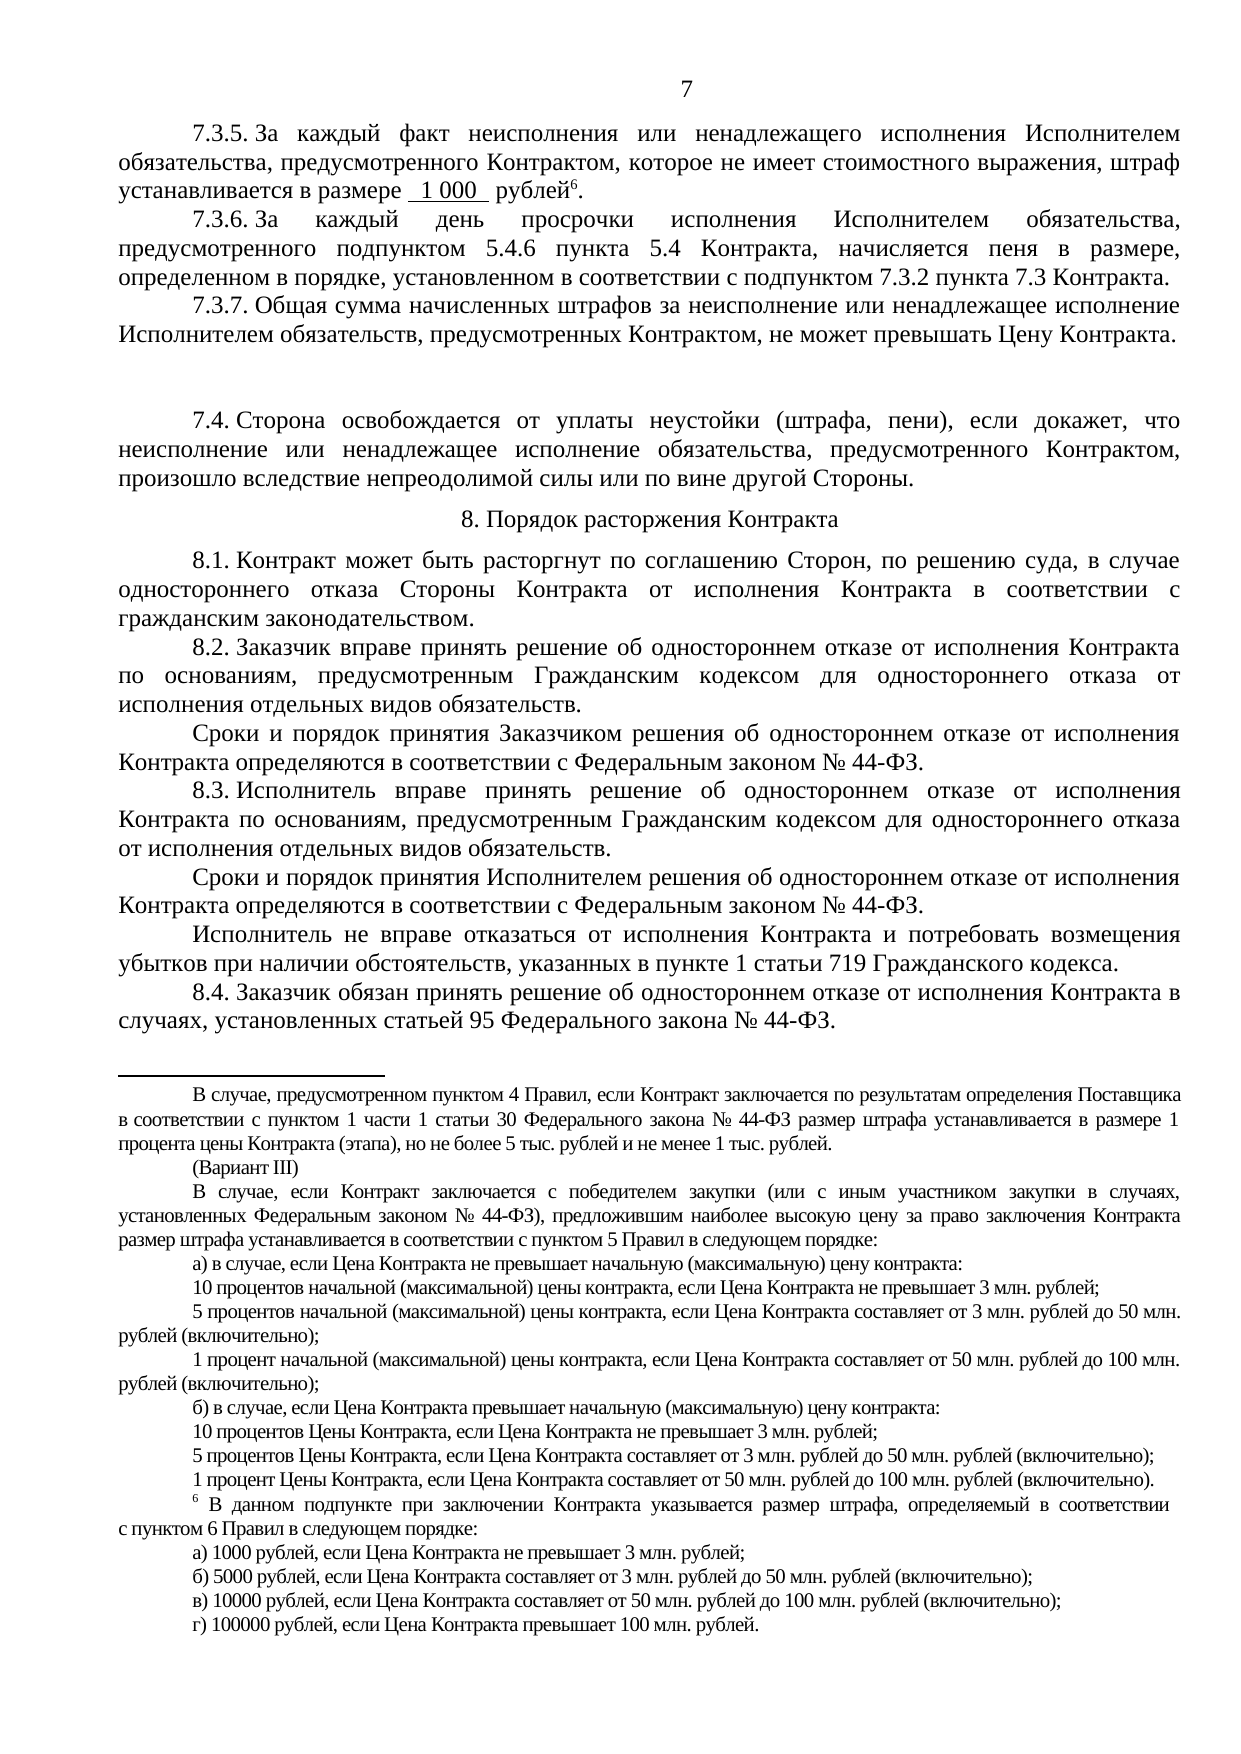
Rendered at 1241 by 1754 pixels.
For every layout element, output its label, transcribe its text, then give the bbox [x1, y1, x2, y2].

text За каждый факт неисполнения или ненадлежащего исполнения Исполнителем обязательства, предусмотренного Контрактом, которое не имеет стоимостного выражения, штраф устанавливается в размере 1 000 рублей. [118, 118, 1181, 204]
text Заказчик обязан принять решение об одностороннем отказе от исполнения Контракта в случаях, установленных статьей 95 Федерального закона № 44-ФЗ. [118, 977, 1181, 1034]
text Общая сумма начисленных штрафов за неисполнение или ненадлежащее исполнение Исполнителем обязательств, предусмотренных Контрактом, не может превышать Цену Контракта. [118, 291, 1181, 348]
text Сроки и порядок принятия Исполнителем решения об одностороннем отказе от исполнения Контракта определяются в соответствии с Федеральным законом № 44-ФЗ. [118, 862, 1181, 919]
text Порядок расторжения Контракта [118, 504, 1181, 533]
text Исполнитель не вправе отказаться от исполнения Контракта и потребовать возмещения убытков при наличии обстоятельств, указанных в пункте 1 статьи 719 Гражданского кодекса. [118, 919, 1181, 977]
text За каждый день просрочки исполнения Исполнителем обязательства, предусмотренного подпунктом 5.4.6 пункта 5.4 Контракта, начисляется пеня в размере, определенном в порядке, установленном в соответствии с подпунктом 7.3.2 пункта 7.3 Контракта. [118, 204, 1181, 291]
text Сторона освобождается от уплаты неустойки (штрафа, пени), если докажет, что неисполнение или ненадлежащее исполнение обязательства, предусмотренного Контрактом, произошло вследствие непреодолимой силы или по вине другой Стороны. [118, 406, 1181, 492]
text Контракт может быть расторгнут по соглашению Сторон, по решению суда, в случае одностороннего отказа Стороны Контракта от исполнения Контракта в соответствии с гражданским законодательством. [118, 546, 1181, 632]
text Сроки и порядок принятия Заказчиком решения об одностороннем отказе от исполнения Контракта определяются в соответствии с Федеральным законом № 44-ФЗ. [118, 718, 1181, 776]
text Исполнитель вправе принять решение об одностороннем отказе от исполнения Контракта по основаниям, предусмотренным Гражданским кодексом для одностороннего отказа от исполнения отдельных видов обязательств. [118, 776, 1181, 862]
text Заказчик вправе принять решение об одностороннем отказе от исполнения Контракта по основаниям, предусмотренным Гражданским кодексом для одностороннего отказа от исполнения отдельных видов обязательств. [118, 632, 1181, 718]
